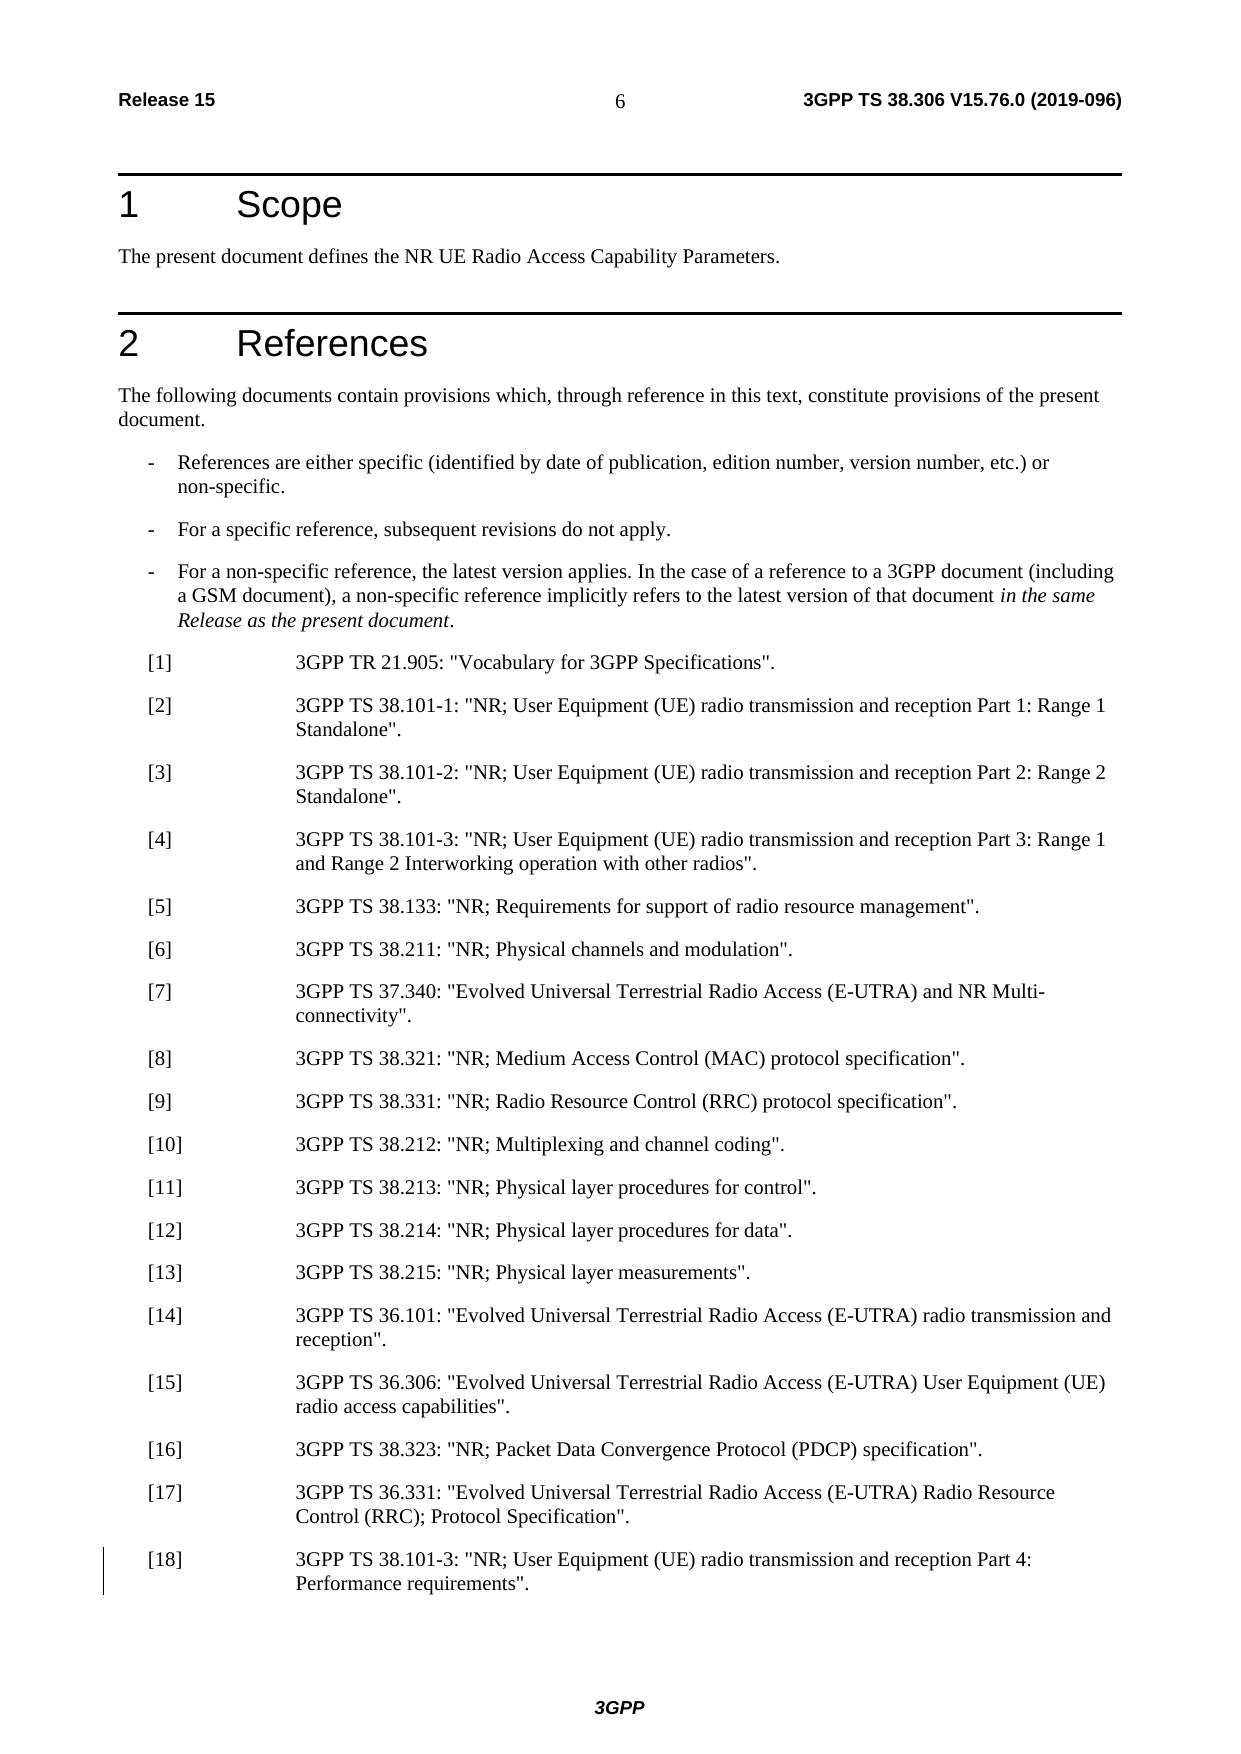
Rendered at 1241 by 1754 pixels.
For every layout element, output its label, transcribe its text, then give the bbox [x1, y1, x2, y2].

text [18] 3GPP TS 38.101-3: "NR; User Equipment (UE) radio transmission and reception Part 4: Performance requirements". [148, 1547, 1122, 1595]
text [9] 3GPP TS 38.331: "NR; Radio Resource Control (RRC) protocol specification". [148, 1089, 1122, 1113]
text [7] 3GPP TS 37.340: "Evolved Universal Terrestrial Radio Access (E-UTRA) and NR Multi-connectivity". [148, 979, 1122, 1027]
text [2] 3GPP TS 38.101-1: "NR; User Equipment (UE) radio transmission and reception Part 1: Range 1 Standalone". [148, 693, 1122, 741]
text [5] 3GPP TS 38.133: "NR; Requirements for support of radio resource management". [148, 894, 1122, 918]
text [15] 3GPP TS 36.306: "Evolved Universal Terrestrial Radio Access (E-UTRA) User Equipment (UE) radio access capabilities". [148, 1370, 1122, 1418]
text [8] 3GPP TS 38.321: "NR; Medium Access Control (MAC) protocol specification". [148, 1046, 1122, 1070]
subtitle 2 References [118, 315, 1122, 364]
text [6] 3GPP TS 38.211: "NR; Physical channels and modulation". [148, 937, 1122, 961]
text [12] 3GPP TS 38.214: "NR; Physical layer procedures for data". [148, 1217, 1122, 1242]
text [17] 3GPP TS 36.331: "Evolved Universal Terrestrial Radio Access (E-UTRA) Radio Resource Control (RRC); Protocol Specification". [148, 1480, 1122, 1528]
text [14] 3GPP TS 36.101: "Evolved Universal Terrestrial Radio Access (E-UTRA) radio transmission and reception". [148, 1303, 1122, 1351]
text The present document defines the NR UE Radio Access Capability Parameters. [118, 244, 1122, 268]
text The following documents contain provisions which, through reference in this text, constitute provisions of the present document. [118, 383, 1122, 431]
text [1] 3GPP TR 21.905: "Vocabulary for 3GPP Specifications". [148, 650, 1122, 674]
text [10] 3GPP TS 38.212: "NR; Multiplexing and channel coding". [148, 1132, 1122, 1156]
text - For a non-specific reference, the latest version applies. In the case of a reference to a 3GPP document (including a GSM document), a non-specific reference implicitly refers to the latest version of that document in the same Release as the present document. [148, 559, 1122, 632]
text [11] 3GPP TS 38.213: "NR; Physical layer procedures for control". [148, 1175, 1122, 1199]
text - References are either specific (identified by date of publication, edition number, version number, etc.) or non-specific. [148, 450, 1122, 498]
subtitle 1 Scope [118, 176, 1122, 225]
text [4] 3GPP TS 38.101-3: "NR; User Equipment (UE) radio transmission and reception Part 3: Range 1 and Range 2 Interworking operation with other radios". [148, 827, 1122, 875]
text [16] 3GPP TS 38.323: "NR; Packet Data Convergence Protocol (PDCP) specification". [148, 1437, 1122, 1461]
text [3] 3GPP TS 38.101-2: "NR; User Equipment (UE) radio transmission and reception Part 2: Range 2 Standalone". [148, 760, 1122, 808]
text [13] 3GPP TS 38.215: "NR; Physical layer measurements". [148, 1260, 1122, 1284]
text - For a specific reference, subsequent revisions do not apply. [148, 517, 1122, 541]
